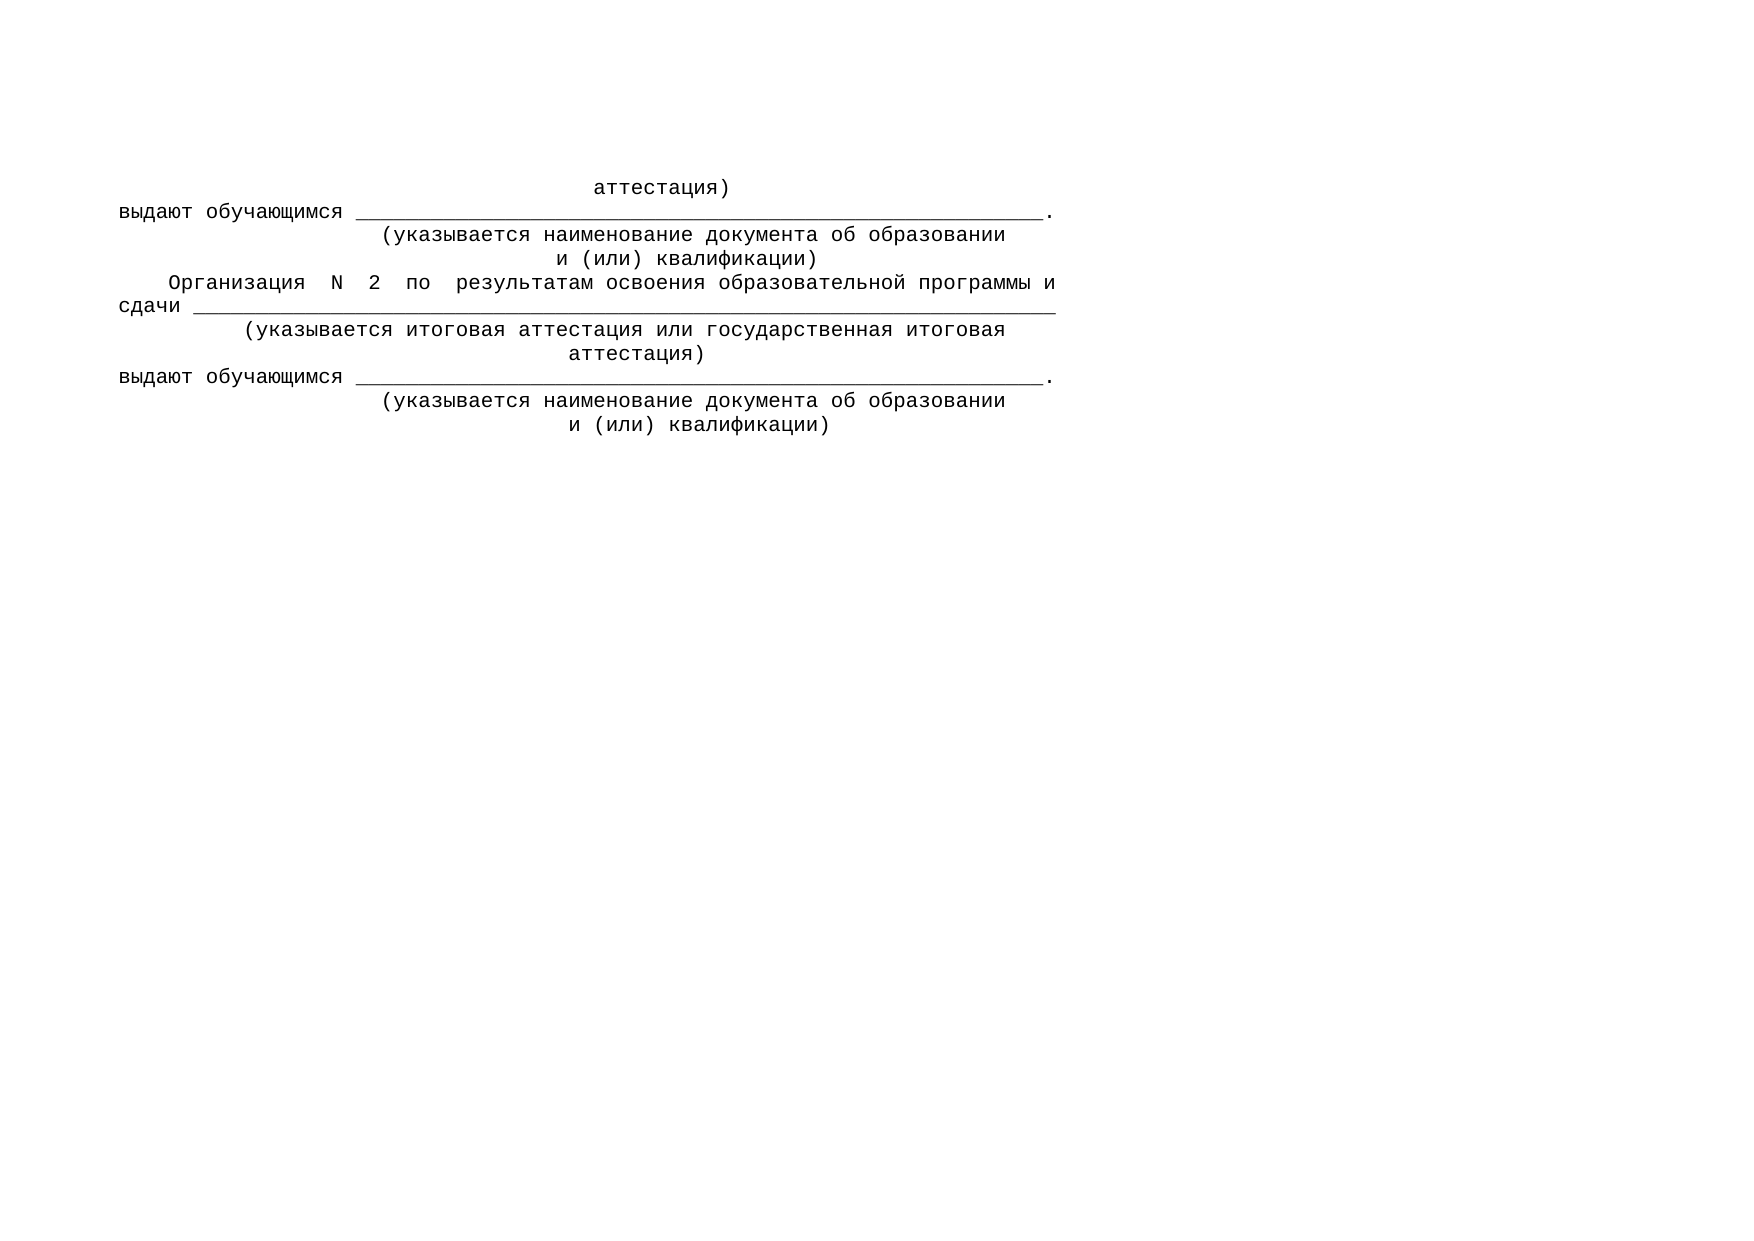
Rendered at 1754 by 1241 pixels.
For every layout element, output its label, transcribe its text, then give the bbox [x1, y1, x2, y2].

text (указывается наименование документа об образовании [118, 224, 1636, 248]
text и (или) квалификации) [118, 248, 1636, 272]
text аттестация) [118, 177, 1636, 201]
text (указывается итоговая аттестация или государственная итоговая [118, 319, 1636, 343]
text сдачи _____________________________________________________________________ [118, 295, 1636, 319]
text аттестация) [118, 343, 1636, 366]
text и (или) квалификации) [118, 414, 1636, 437]
text (указывается наименование документа об образовании [118, 390, 1636, 414]
text Организация N 2 по результатам освоения образовательной программы и [118, 272, 1636, 295]
text выдают обучающимся _______________________________________________________. [118, 201, 1636, 224]
text выдают обучающимся _______________________________________________________. [118, 366, 1636, 390]
